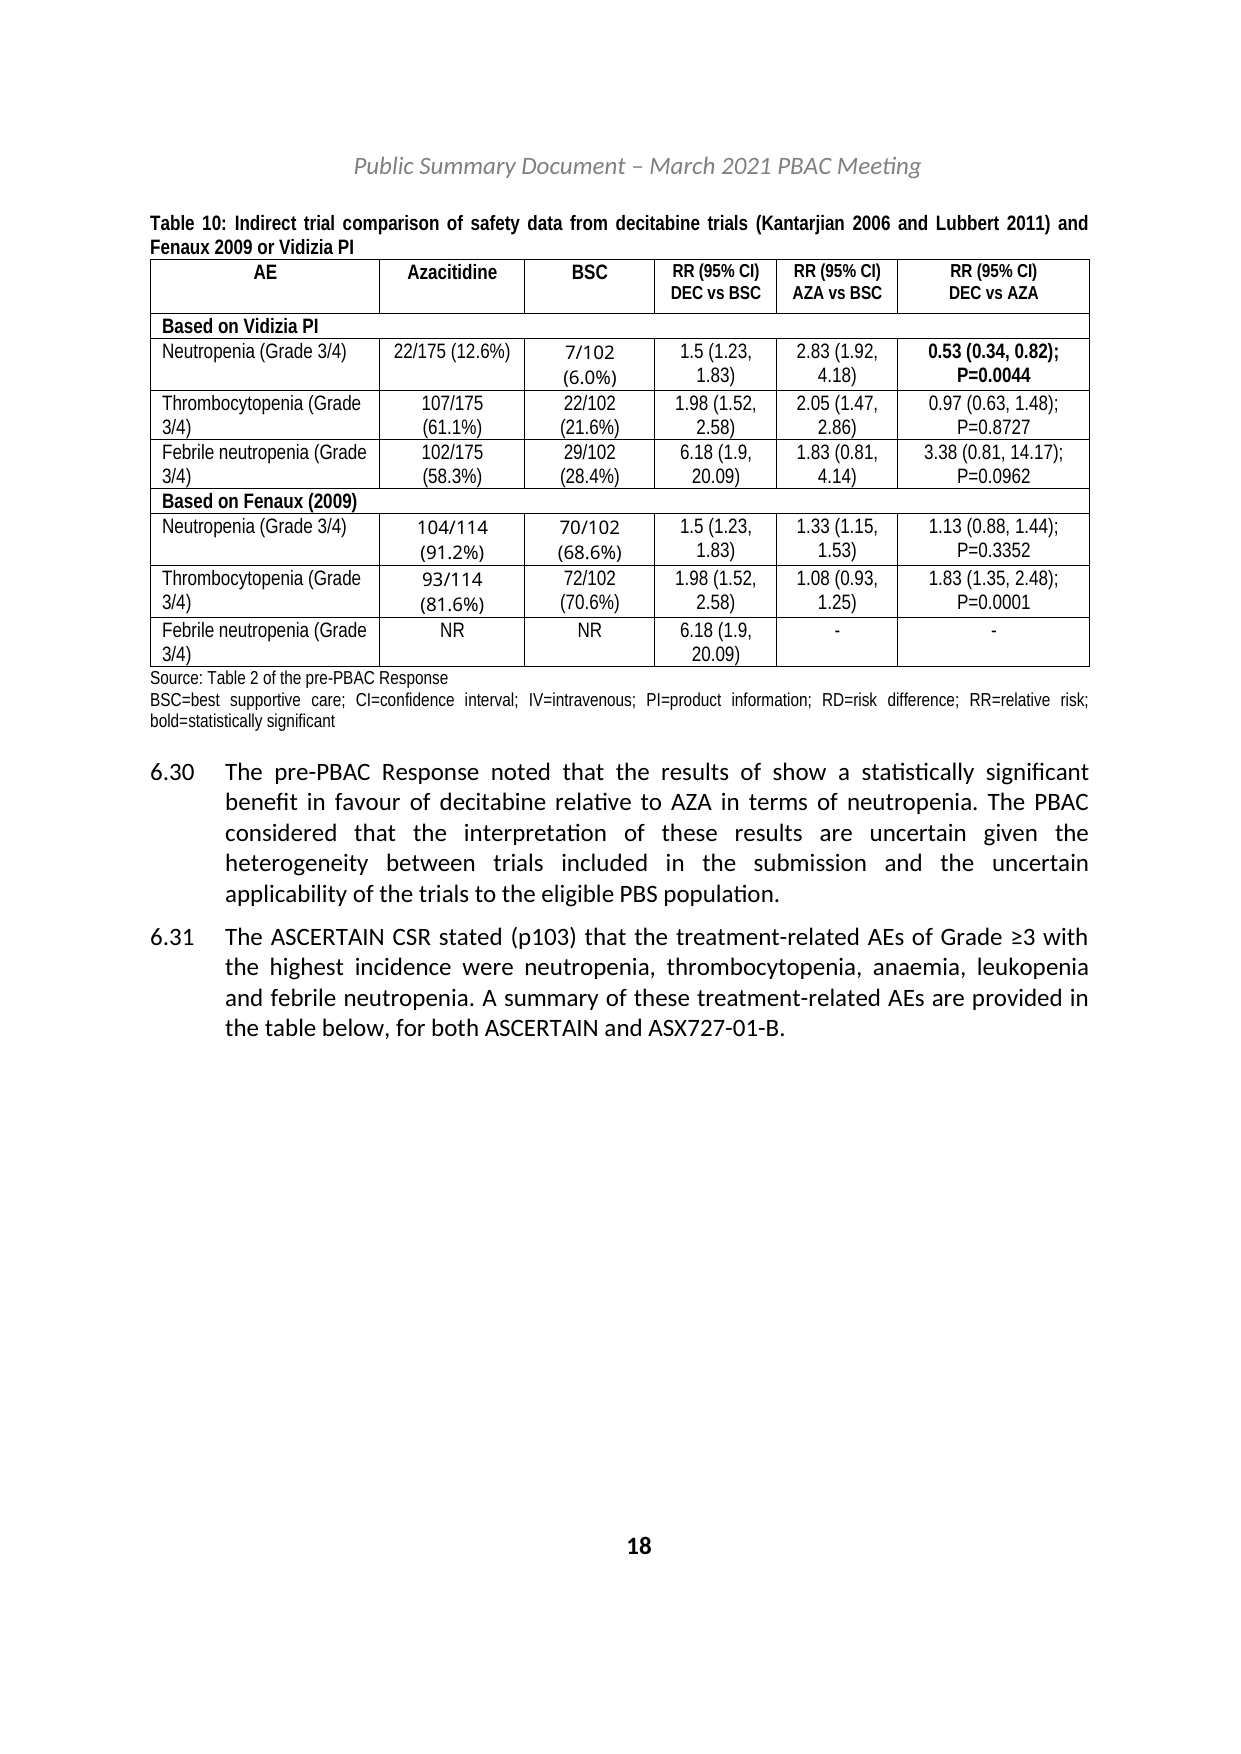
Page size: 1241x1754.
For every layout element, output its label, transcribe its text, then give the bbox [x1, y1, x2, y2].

table_cell 0.53 (0.34, 0.82); P=0.0044 [898, 339, 1089, 390]
table_header RR (95% CI) DEC vs AZA [898, 260, 1089, 313]
table_header RR (95% CI) AZA vs BSC [777, 260, 897, 313]
table_header RR (95% CI) DEC vs BSC [655, 260, 776, 313]
table_cell 1.08 (0.93, 1.25) [777, 566, 897, 617]
table_cell 2.83 (1.92, 4.18) [777, 339, 897, 390]
table_header BSC [525, 260, 654, 313]
table_cell Febrile neutropenia (Grade 3/4) [151, 440, 379, 488]
table_cell 102/175 (58.3%) [380, 440, 524, 488]
table_cell Neutropenia (Grade 3/4) [151, 339, 379, 390]
table_cell Thrombocytopenia (Grade 3/4) [151, 566, 379, 617]
table_cell Febrile neutropenia (Grade 3/4) [151, 618, 379, 666]
table_cell Thrombocytopenia (Grade 3/4) [151, 391, 379, 439]
table_cell 1.5 (1.23, 1.83) [655, 339, 776, 390]
table_cell - [898, 618, 1089, 666]
table_cell 22/175 (12.6%) [380, 339, 524, 390]
table_cell 3.38 (0.81, 14.17); P=0.0962 [898, 440, 1089, 488]
table_cell 70/102 (68.6%) [525, 514, 654, 565]
table_cell 104/114 (91.2%) [380, 514, 524, 565]
table_cell 0.97 (0.63, 1.48); P=0.8727 [898, 391, 1089, 439]
text The ASCERTAIN CSR stated (p103) that the treatment-related AEs of Grade ≥3 with the highest incidence were neutropenia, thrombocytopenia, anaemia, leukopenia and febrile neutropenia. A summary of these treatment-related AEs are provided in the table below, for both ASCERTAIN and ASX727-01-B. [150, 921, 1090, 1043]
table_cell 1.98 (1.52, 2.58) [655, 566, 776, 617]
table_cell 72/102 (70.6%) [525, 566, 654, 617]
text Source: Table 2 of the pre-PBAC Response [150, 667, 1090, 689]
table_cell 7/102 (6.0%) [525, 339, 654, 390]
table_header Azacitidine [380, 260, 524, 313]
table_cell 22/102 (21.6%) [525, 391, 654, 439]
table_cell - [777, 618, 897, 666]
table_cell 1.98 (1.52, 2.58) [655, 391, 776, 439]
table_cell 93/114 (81.6%) [380, 566, 524, 617]
table_cell 1.5 (1.23, 1.83) [655, 514, 776, 565]
table_cell Neutropenia (Grade 3/4) [151, 514, 379, 565]
list Table 10: Indirect trial comparison of safety data from decitabine trials (Kantarjian 2006 and Lubbert 2011) and Fenaux 2009 or Vidizia PI [150, 211, 1090, 259]
table_cell Based on Vidizia PI [151, 314, 1089, 338]
list BSC=best supportive care; CI=confidence interval; IV=intravenous; PI=product information; RD=risk difference; RR=relative risk; bold=statistically significant [150, 689, 1090, 732]
table_cell 6.18 (1.9, 20.09) [655, 440, 776, 488]
table_cell Based on Fenaux (2009) [151, 489, 1089, 513]
text The pre-PBAC Response noted that the results of show a statistically significant benefit in favour of decitabine relative to AZA in terms of neutropenia. The PBAC considered that the interpretation of these results are uncertain given the heterogeneity between trials included in the submission and the uncertain applicability of the trials to the eligible PBS population. [150, 756, 1090, 908]
table_cell NR [525, 618, 654, 666]
table_header AE [151, 260, 379, 313]
table_cell 2.05 (1.47, 2.86) [777, 391, 897, 439]
table_cell 29/102 (28.4%) [525, 440, 654, 488]
table_cell 1.33 (1.15, 1.53) [777, 514, 897, 565]
table_cell NR [380, 618, 524, 666]
table_cell 1.83 (0.81, 4.14) [777, 440, 897, 488]
table_cell 1.83 (1.35, 2.48); P=0.0001 [898, 566, 1089, 617]
table_cell 1.13 (0.88, 1.44); P=0.3352 [898, 514, 1089, 565]
table_cell 6.18 (1.9, 20.09) [655, 618, 776, 666]
table_cell 107/175 (61.1%) [380, 391, 524, 439]
